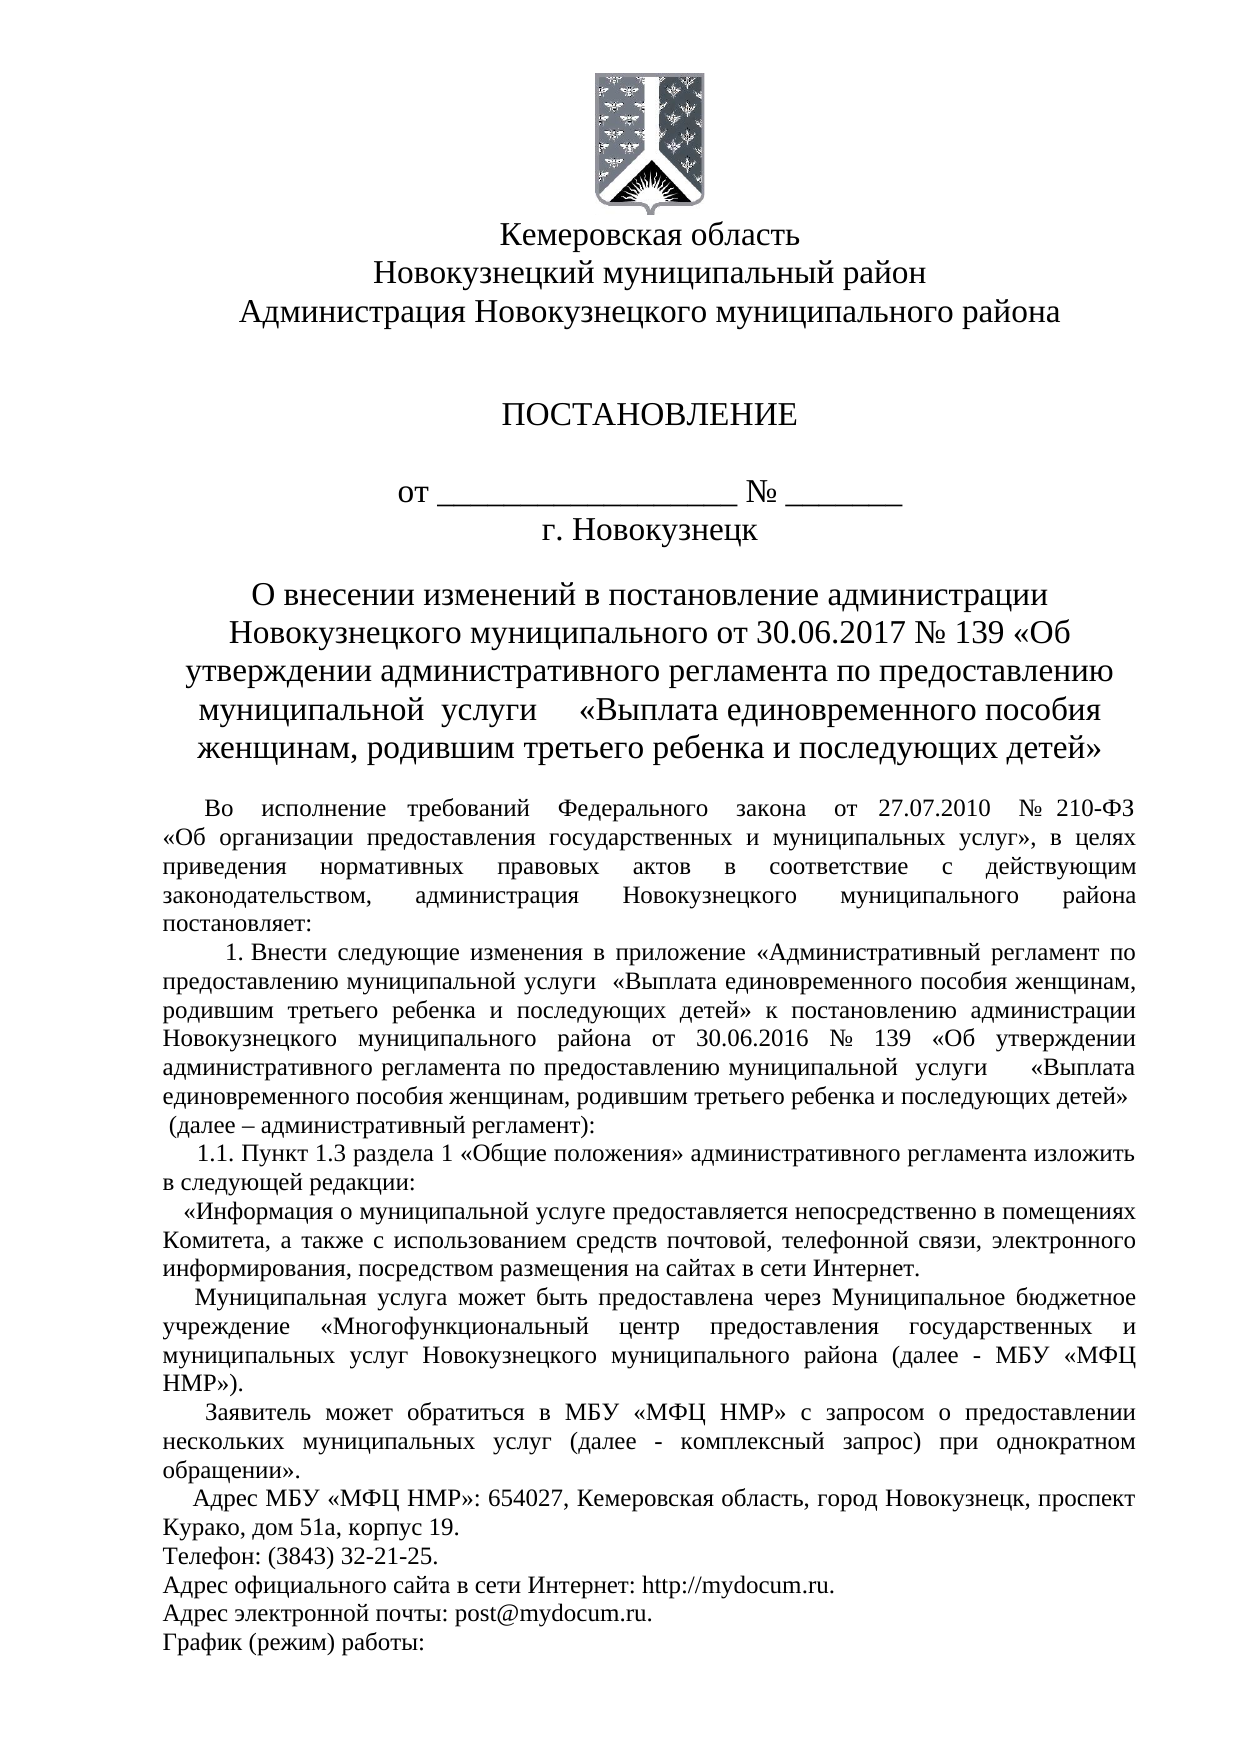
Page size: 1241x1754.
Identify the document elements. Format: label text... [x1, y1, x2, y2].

text 1. Внести следующие изменения в приложение «Административный регламент по предоставлению муниципальной услуги «Выплата единовременного пособия женщинам, родившим третьего ребенка и последующих детей» к постановлению администрации Новокузнецкого муниципального района от 30.06.2016 № 139 «Об утверждении административного регламента по предоставлению муниципальной услуги «Выплата единовременного пособия женщинам, родившим третьего ребенка и последующих детей» [162, 937, 1137, 1110]
text от __________________ № _______ [162, 471, 1137, 509]
text Заявитель может обратиться в МБУ «МФЦ НМР» с запросом о предоставлении нескольких муниципальных услуг (далее - комплексный запрос) при однократном обращении». [162, 1397, 1137, 1483]
text Телефон: (3843) 32-21-25. [162, 1541, 1137, 1570]
text (далее – административный регламент): [162, 1110, 1137, 1138]
text «Информация о муниципальной услуге предоставляется непосредственно в помещениях Комитета, а также с использованием средств почтовой, телефонной связи, электронного информирования, посредством размещения на сайтах в сети Интернет. [162, 1196, 1137, 1282]
text г. Новокузнецк [162, 509, 1137, 547]
text ПОСТАНОВЛЕНИЕ [162, 394, 1137, 432]
text О внесении изменений в постановление администрации Новокузнецкого муниципального от 30.06.2017 № 139 «Об утверждении административного регламента по предоставлению муниципальной услуги «Выплата единовременного пособия женщинам, родившим третьего ребенка и последующих детей» [162, 574, 1137, 766]
text Муниципальная услуга может быть предоставлена через Муниципальное бюджетное учреждение «Многофункциональный центр предоставления государственных и муниципальных услуг Новокузнецкого муниципального района (далее - МБУ «МФЦ НМР»). [162, 1282, 1137, 1397]
text График (режим) работы: [162, 1627, 1137, 1656]
text Кемеровская область [162, 214, 1137, 253]
text Новокузнецкий муниципальный район [162, 253, 1137, 291]
text Адрес электронной почты: post@mydocum.ru. [162, 1598, 1137, 1627]
text Во исполнение требований Федерального закона от 27.07.2010 № 210-ФЗ «Об организации предоставления государственных и муниципальных услуг», в целях приведения нормативных правовых актов в соответствие с действующим законодательством, администрация Новокузнецкого муниципального района постановляет: [162, 793, 1137, 937]
text Адрес МБУ «МФЦ НМР»: 654027, Кемеровская область, город Новокузнецк, проспект Курако, дом 51а, корпус 19. [162, 1483, 1137, 1541]
text 1.1. Пункт 1.3 раздела 1 «Общие положения» административного регламента изложить в следующей редакции: [162, 1138, 1137, 1196]
text Администрация Новокузнецкого муниципального района [162, 291, 1137, 329]
text Адрес официального сайта в сети Интернет: http://mydocum.ru. [162, 1570, 1137, 1598]
picture [595, 73, 705, 215]
